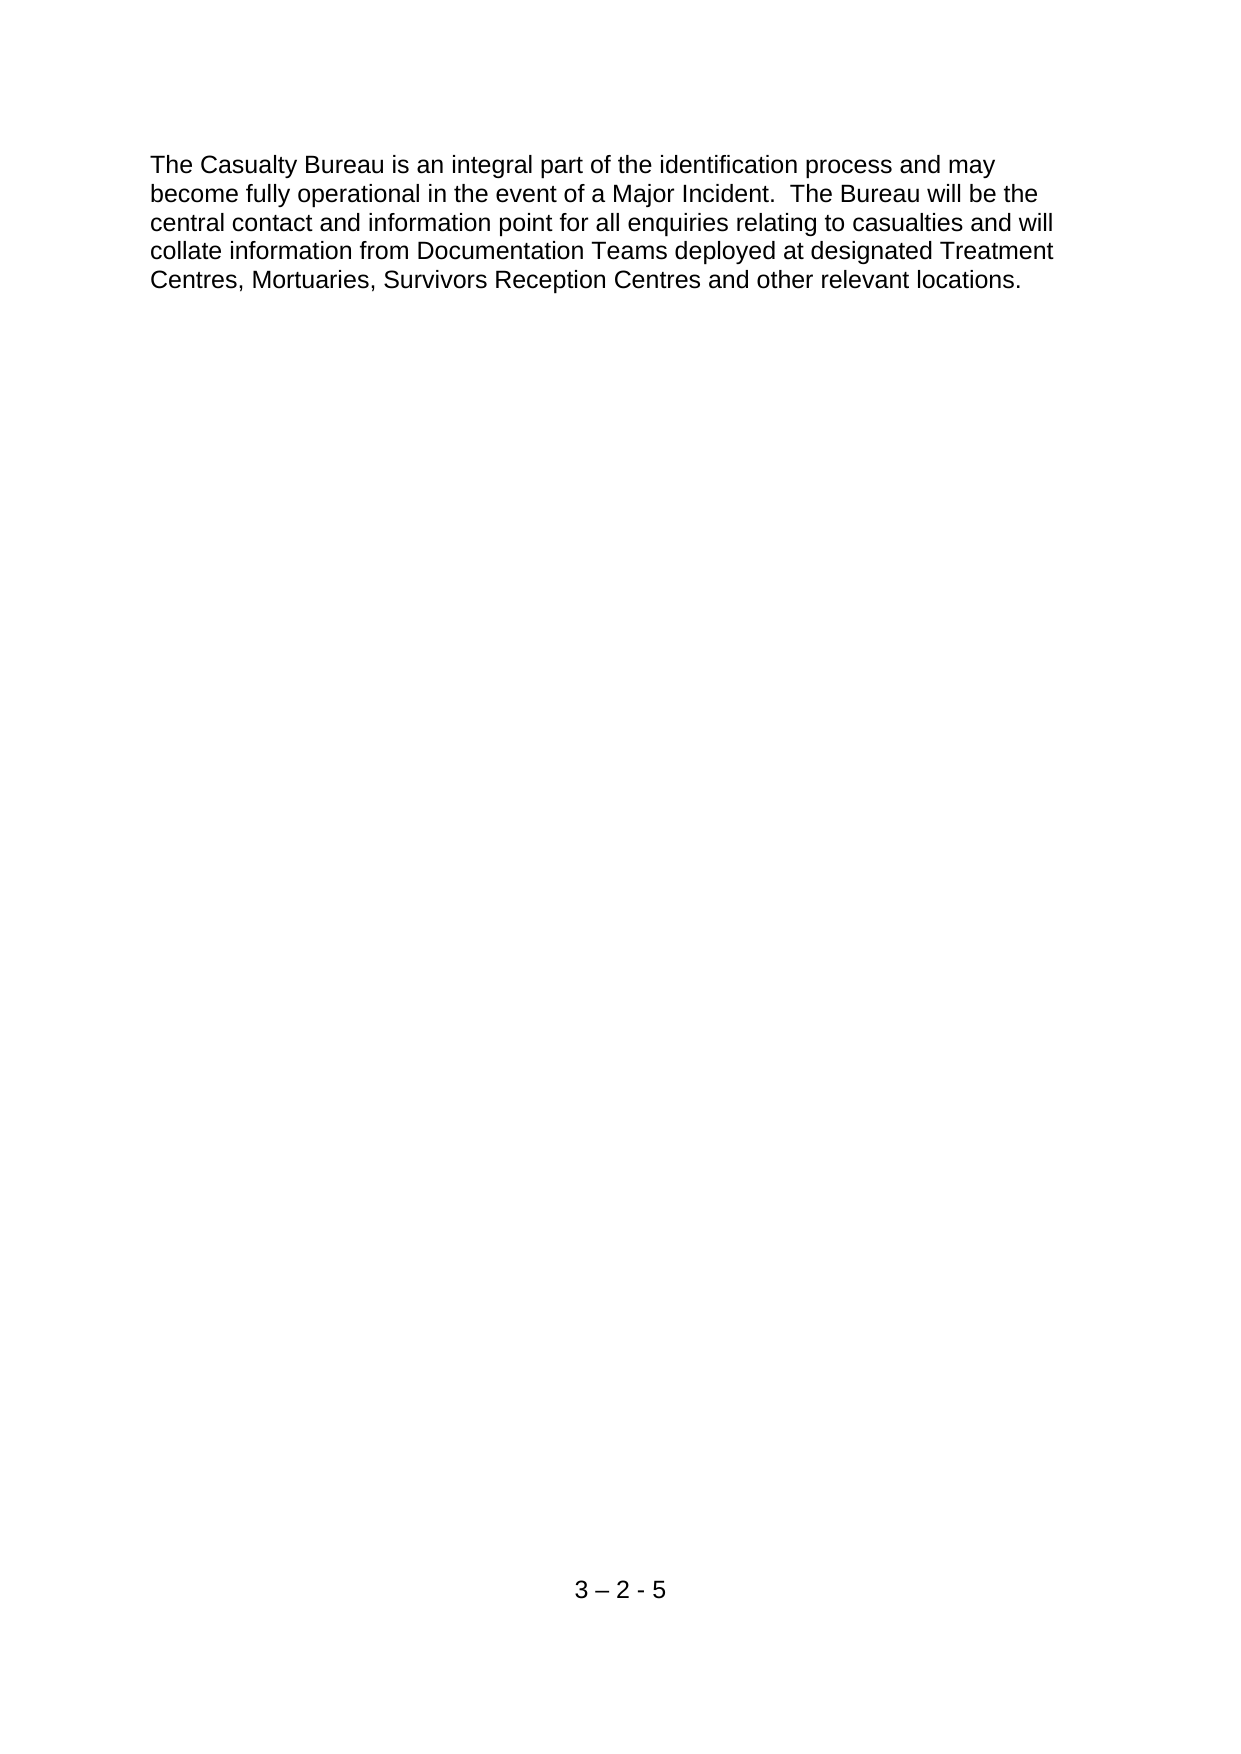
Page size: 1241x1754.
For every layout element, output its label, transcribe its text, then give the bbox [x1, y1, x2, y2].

text The Casualty Bureau is an integral part of the identification process and may become fully operational in the event of a Major Incident. The Bureau will be the central contact and information point for all enquiries relating to casualties and will collate information from Documentation Teams deployed at designated Treatment Centres, Mortuaries, Survivors Reception Centres and other relevant locations. [150, 150, 1090, 294]
